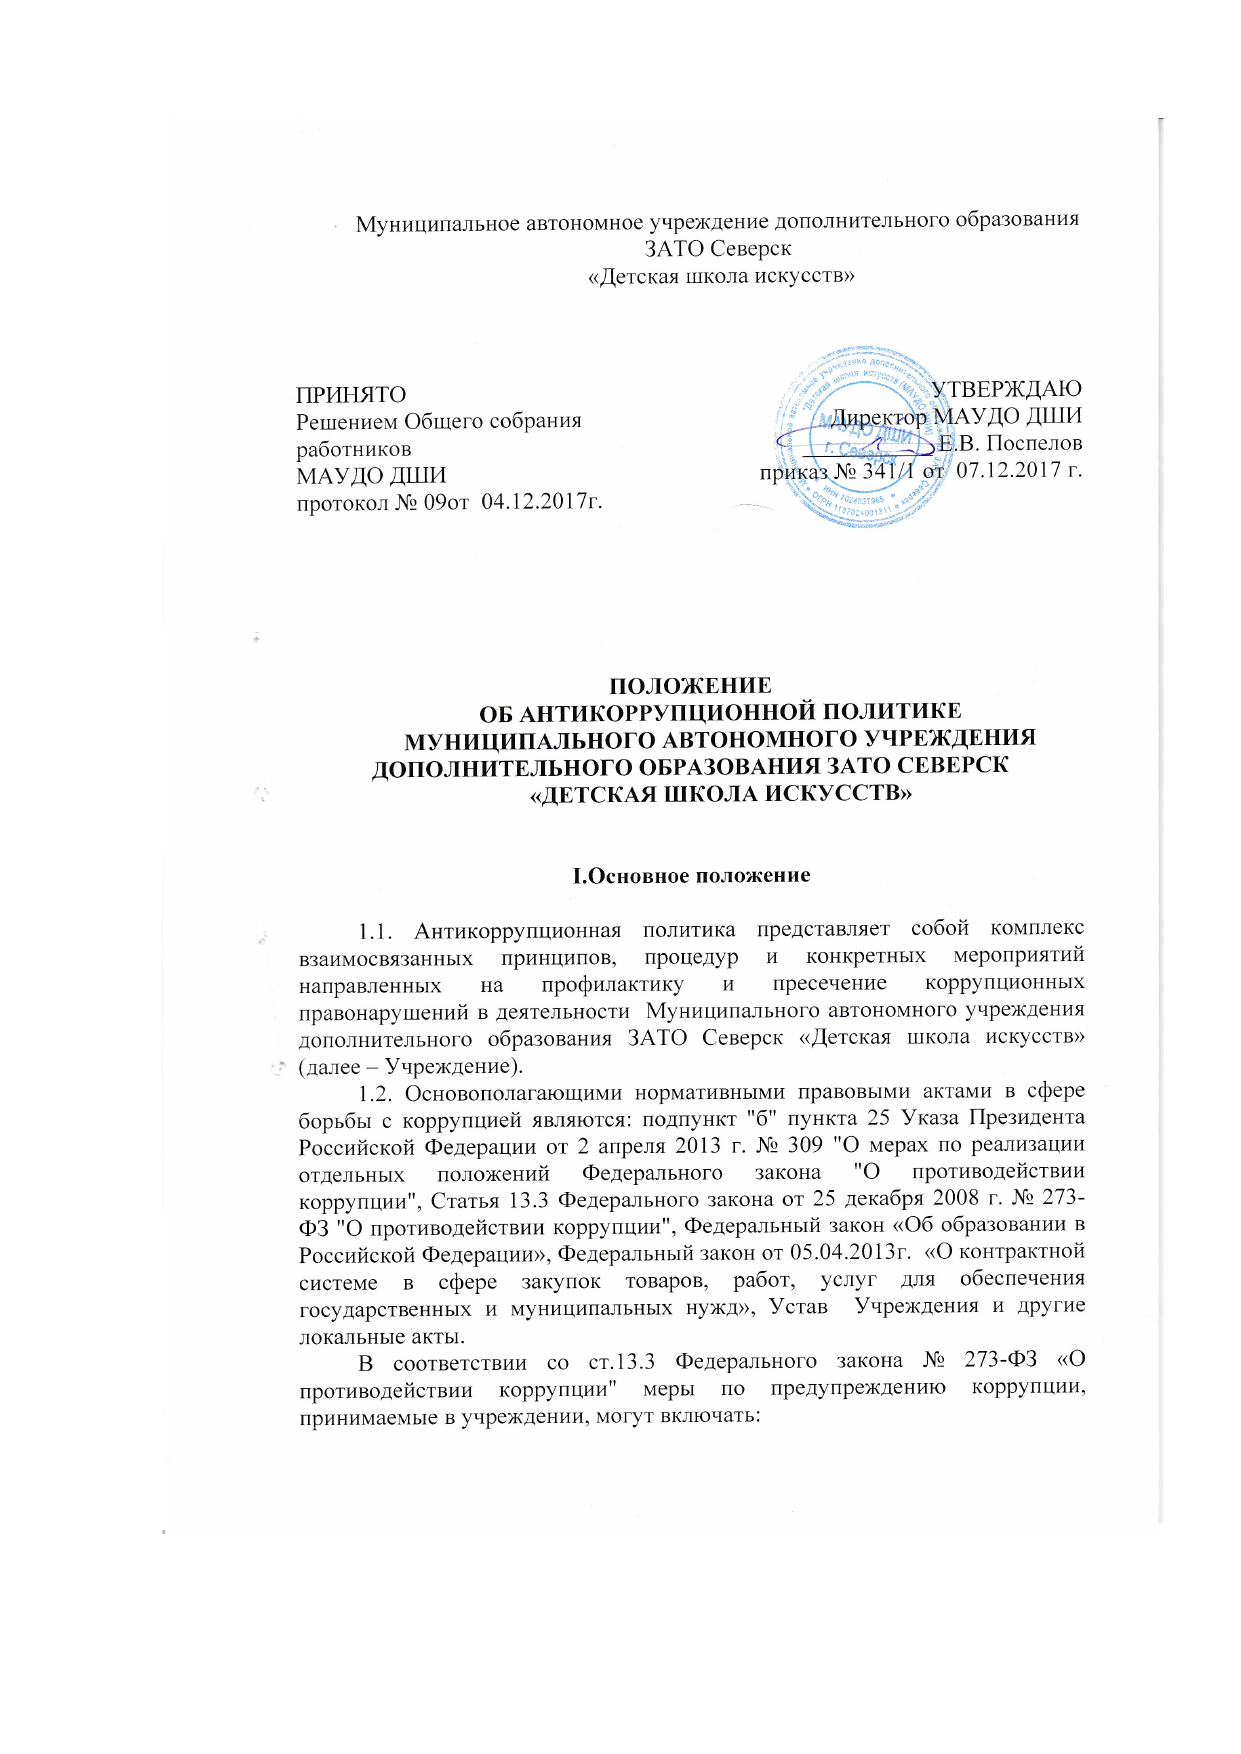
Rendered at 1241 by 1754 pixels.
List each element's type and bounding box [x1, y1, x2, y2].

picture [162, 118, 1164, 1534]
